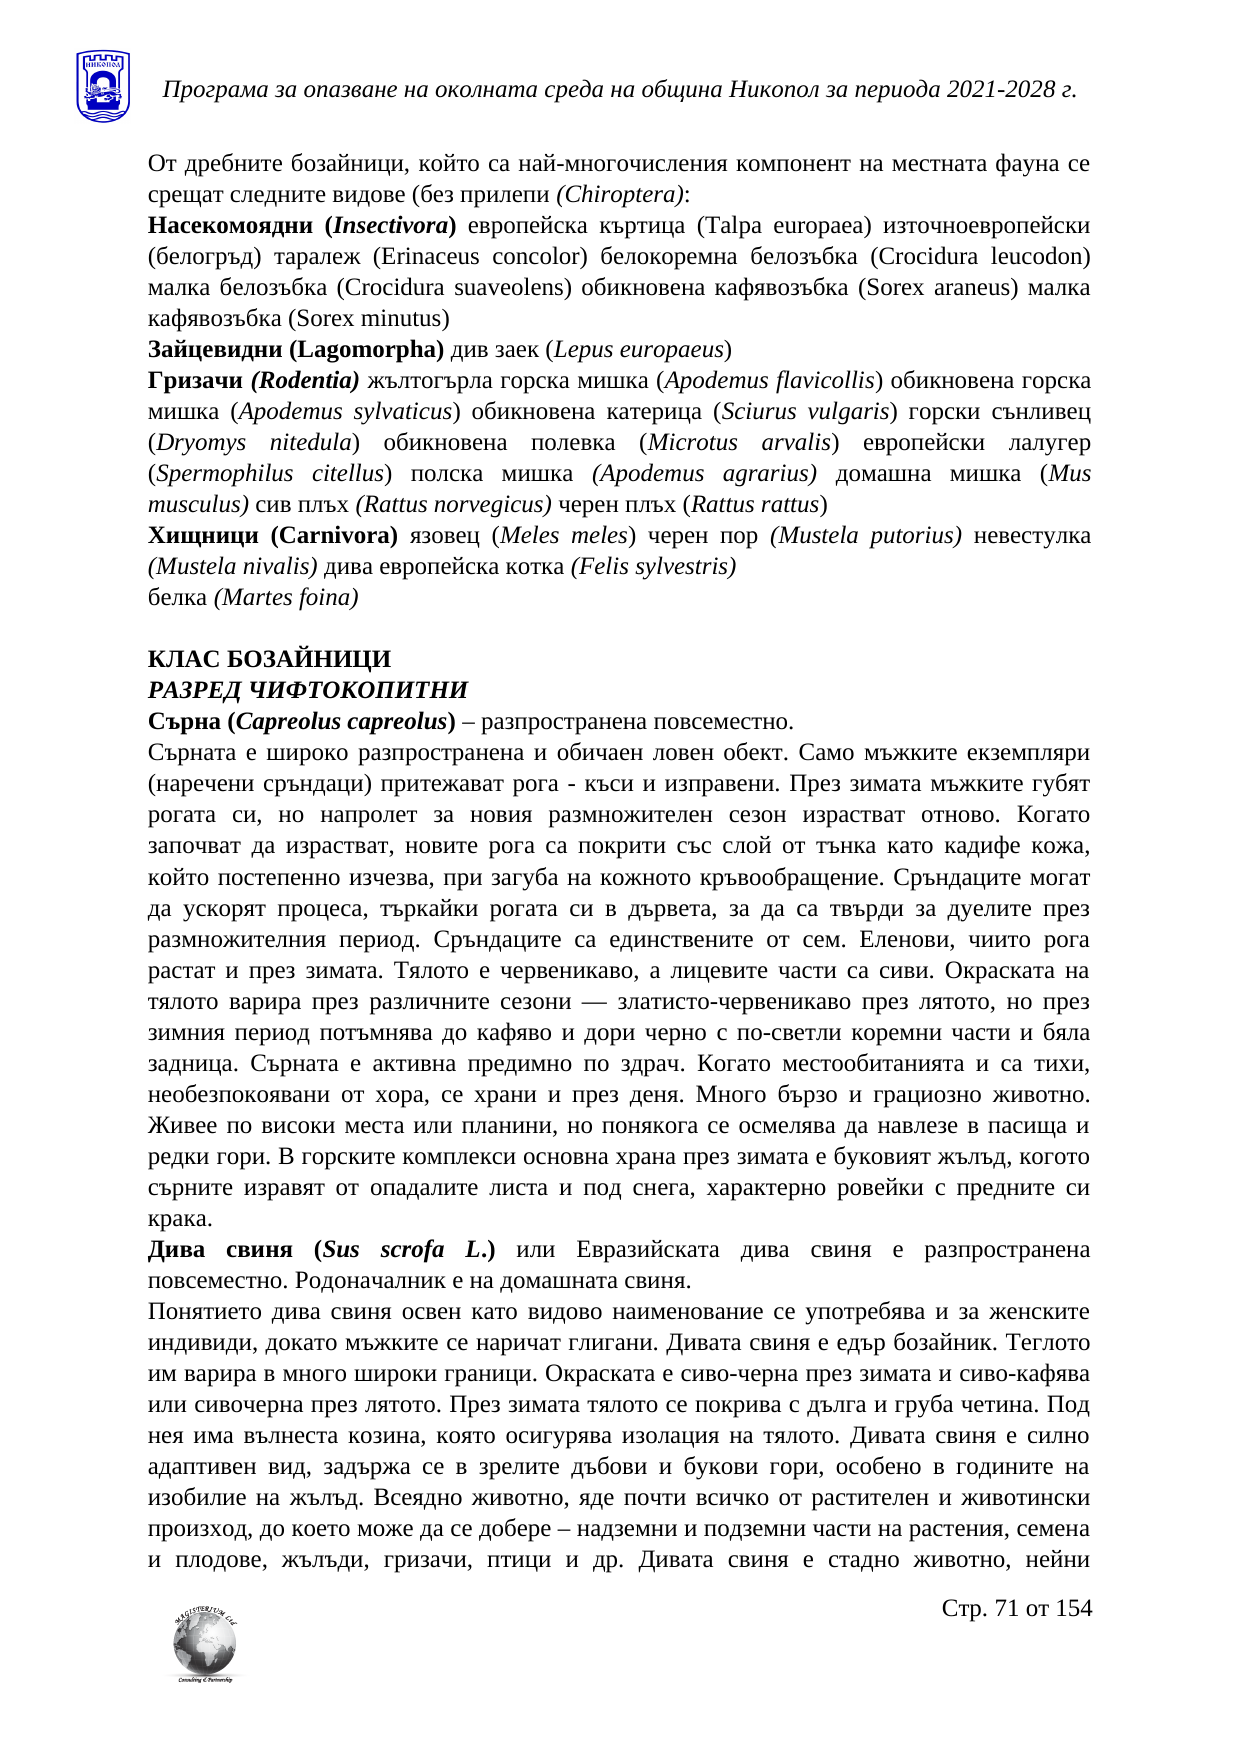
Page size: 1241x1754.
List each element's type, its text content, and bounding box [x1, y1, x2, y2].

text Насекомоядни (Insectivora) европейска къртица (Talpa europaea) източноевропейски (белогръд) таралеж (Erinaceus concolor) белокоремна белозъбка (Crocidura leucodon) малка белозъбка (Crocidura suaveolens) обикновена кафявозъбка (Sorex araneus) малка кафявозъбка (Sorex minutus) [148, 210, 1091, 332]
text Дива свиня (Sus scrofa L.) или Евразийската дива свиня е разпространена повсеместно. Родоначалник е на домашната свиня. [148, 1234, 1091, 1294]
text РАЗРЕД ЧИФТОКОПИТНИ [148, 675, 1091, 704]
text От дребните бозайници, който са най-многочисления компонент на местната фауна се срещат следните видове (без прилепи (Chiroptera): [148, 148, 1091, 207]
text белка (Martes foinа) [148, 582, 1091, 611]
text Гризачи (Rodentia) жълтогърла горска мишка (Apodemus flavicollis) обикновена горска мишка (Apodemus sylvaticus) обикновена катерица (Sciurus vulgaris) горски сънливец (Dryomys nitedula) обикновена полевка (Microtus arvalis) европейски лалугер (Spermophilus citellus) полска мишка (Apodemus agrarius) домашна мишка (Mus musculus) сив плъх (Rattus norvegicus) черен плъх (Rattus rattus) [148, 365, 1091, 518]
text Зайцевидни (Lagomorpha) див заек (Lepus europaeus) [148, 334, 1091, 363]
picture [156, 1595, 254, 1693]
text КЛАС БОЗАЙНИЦИ [148, 644, 1093, 673]
text Хищници (Carnivora) язовец (Meles meles) черен пор (Mustela putorius) невестулка (Mustela nivalis) дива европейска котка (Felis sylvestris) [148, 520, 1091, 580]
text Сърната е широко разпространена и обичаен ловен обект. Само мъжките екземпляри (наречени сръндаци) притежават рога - къси и изправени. През зимата мъжките губят рогата си, но напролет за новия размножителен сезон израстват отново. Когато започват да израстват, новите рога са покрити със слой от тънка като кадифе кожа, който постепенно изчезва, при загуба на кожното кръвообращение. Сръндаците могат да ускорят процеса, търкайки рогата си в дървета, за да са твърди за дуелите през размножителния период. Сръндаците са единствените от сем. Еленови, чиито рога растат и през зимата. Тялото е червеникаво, а лицевите части са сиви. Окраската на тялото варира през различните сезони — златисто-червеникаво през лятото, но през зимния период потъмнява до кафяво и дори черно с по-светли коремни части и бяла задница. Сърната е активна предимно по здрач. Когато местообитанията и са тихи, необезпокоявани от хора, се храни и през деня. Много бързо и грациозно животно. Живее по високи места или планини, но понякога се осмелява да навлезе в пасища и редки гори. В горските комплекси основна храна през зимата е буковият жълъд, когото сърните изравят от опадалите листа и под снега, характерно ровейки с предните си крака. [148, 737, 1091, 1232]
text Сърна (Capreolus capreolus) – разпространена повсеместно. [148, 706, 1091, 735]
picture [74, 48, 132, 124]
